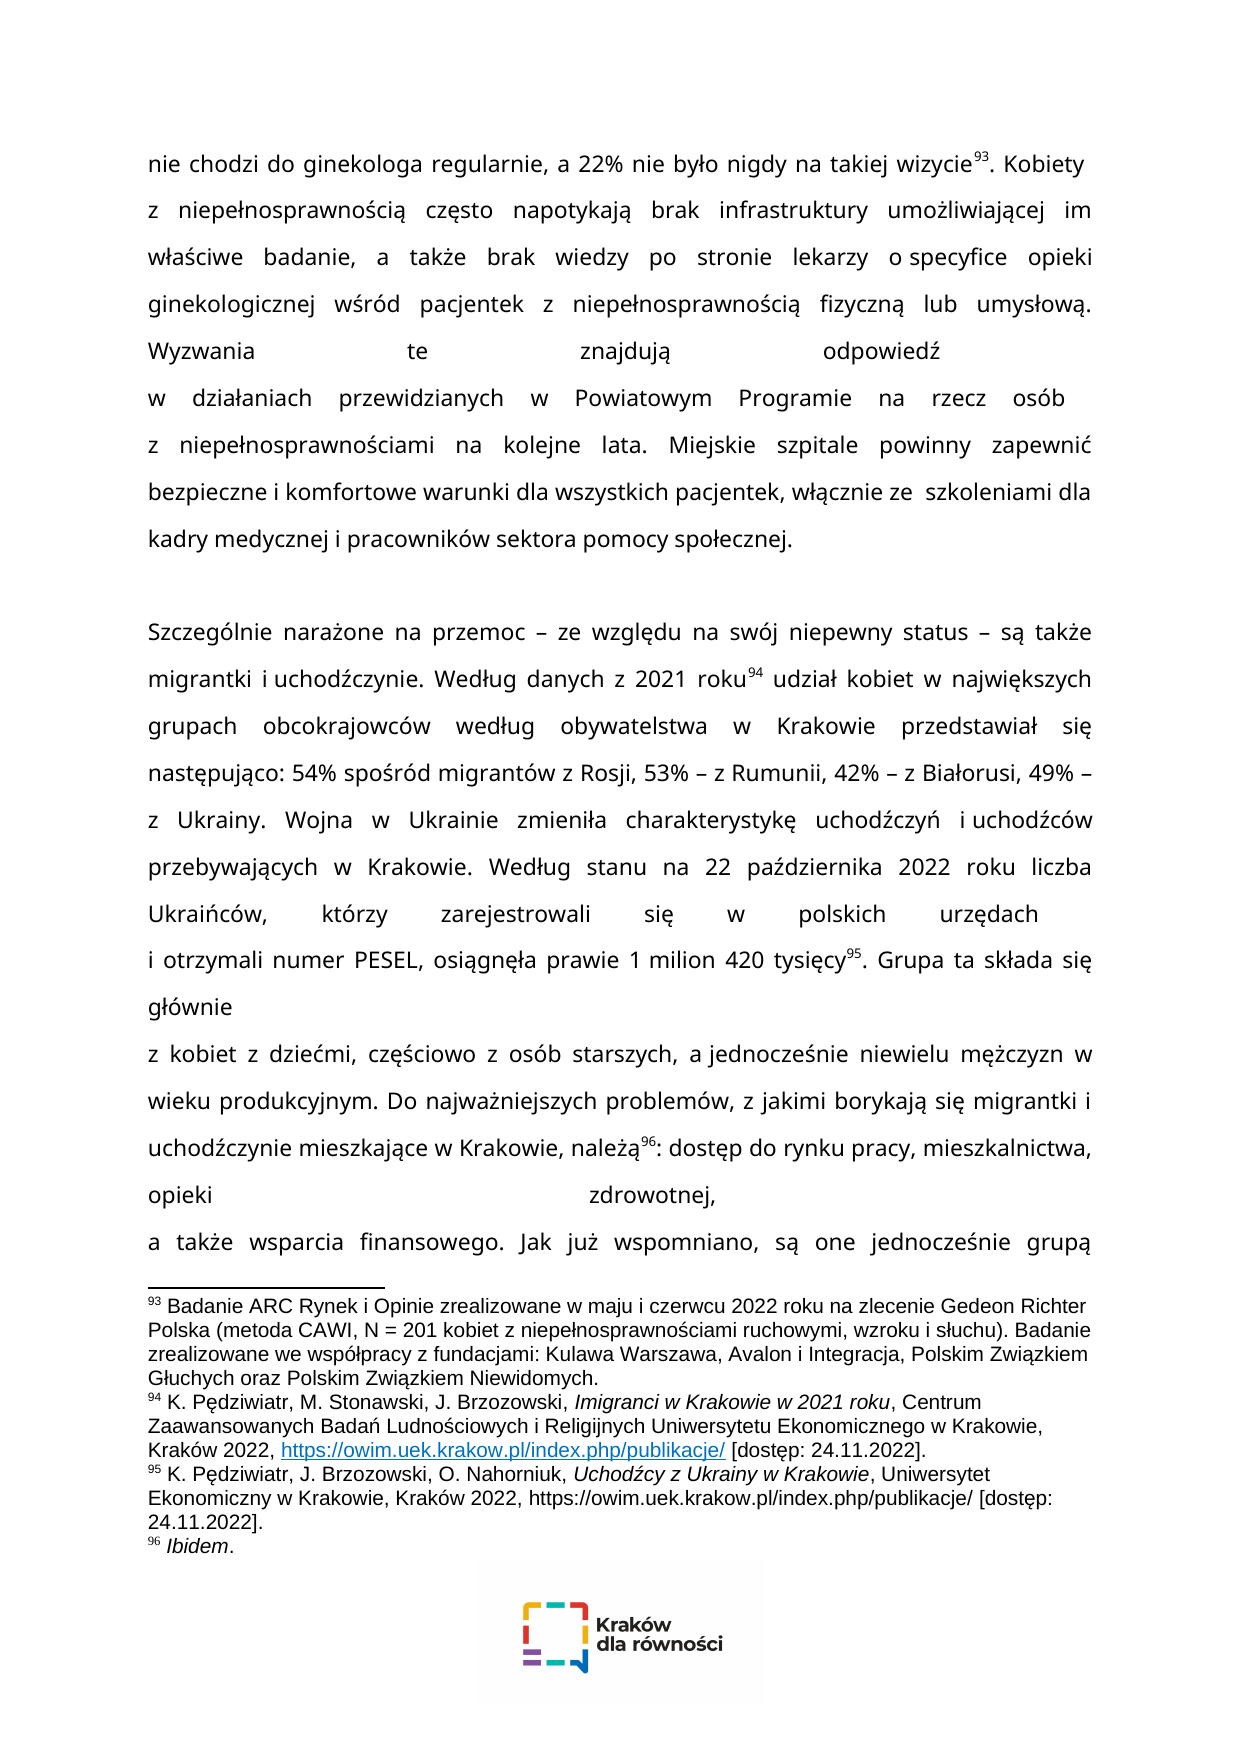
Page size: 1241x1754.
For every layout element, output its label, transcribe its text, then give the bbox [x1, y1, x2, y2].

picture [475, 1558, 765, 1704]
